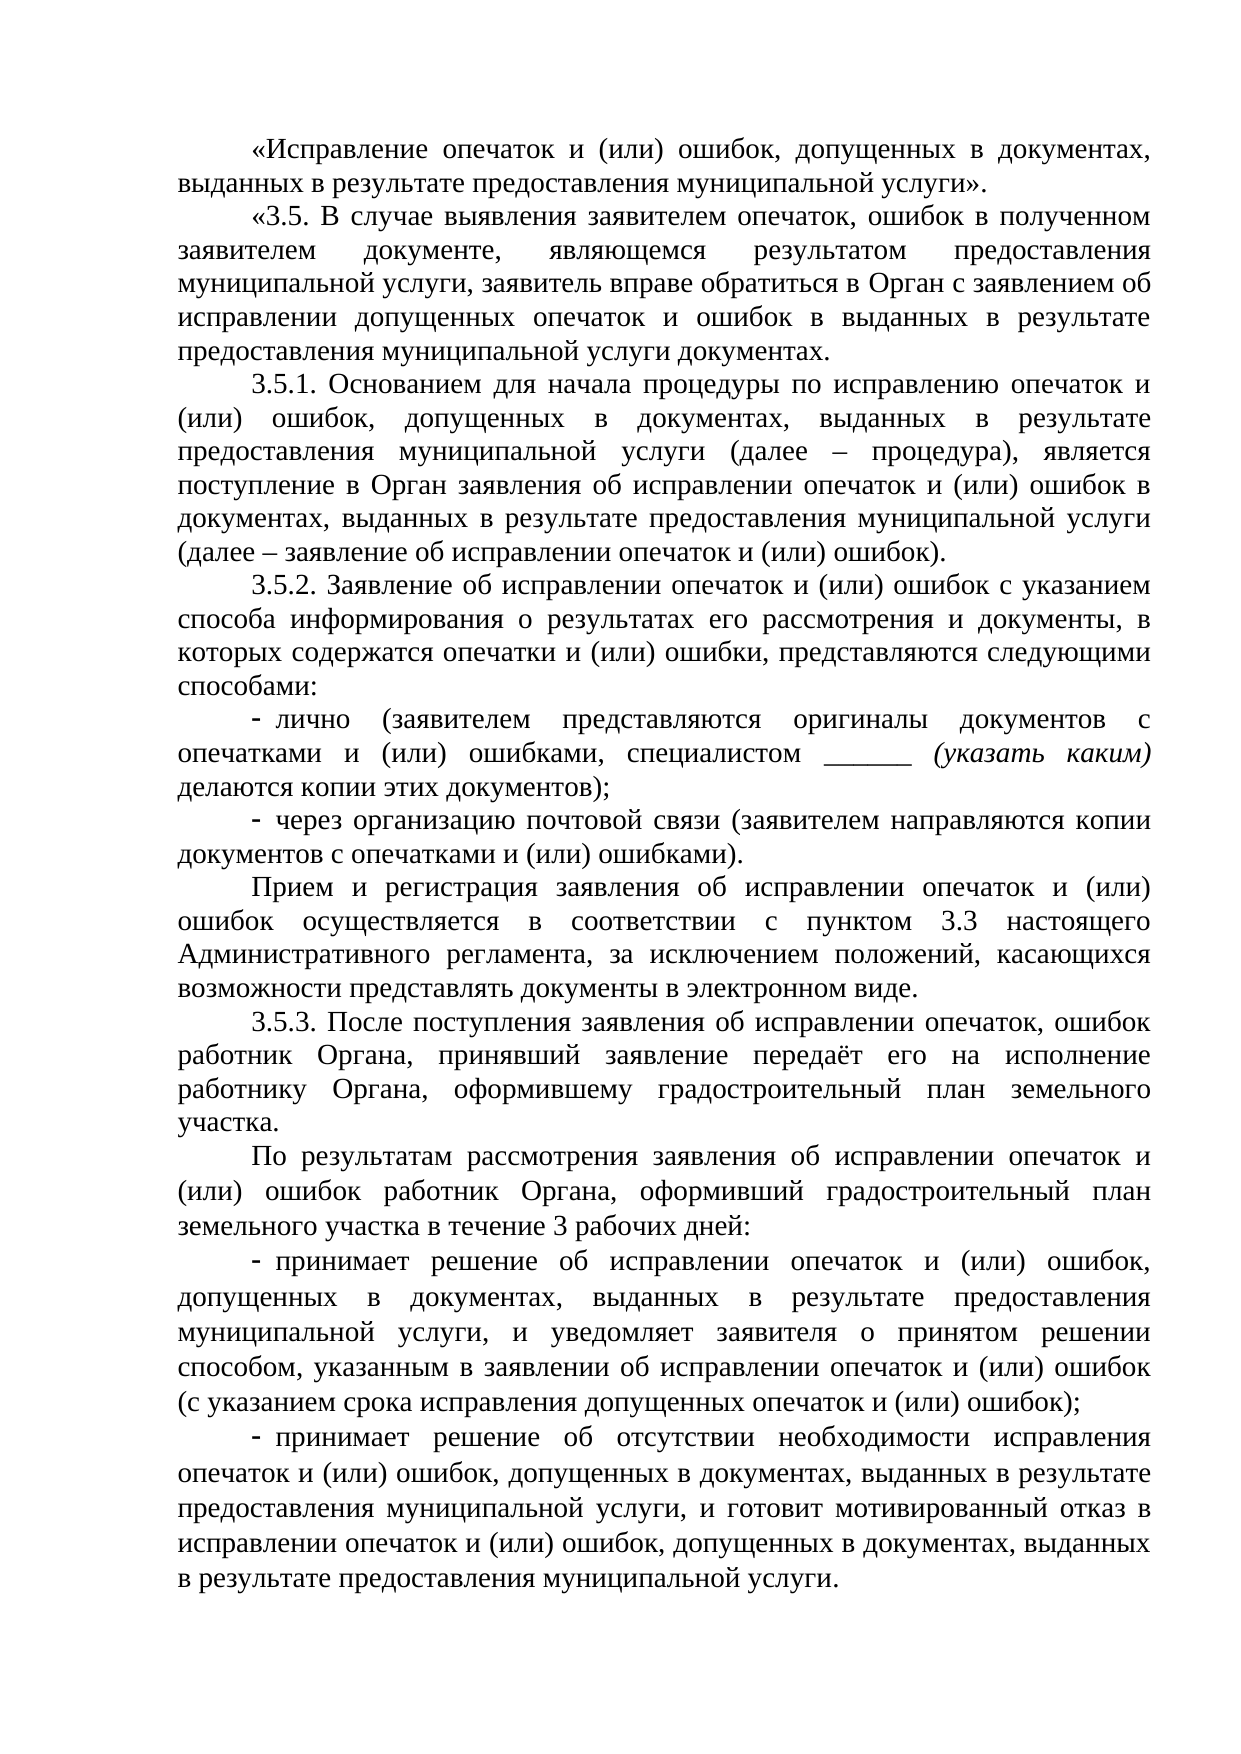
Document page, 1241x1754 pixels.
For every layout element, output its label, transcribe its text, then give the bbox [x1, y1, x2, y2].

list принимает решение об исправлении опечаток и (или) ошибок, допущенных в документах, выданных в результате предоставления муниципальной услуги, и уведомляет заявителя о принятом решении способом, указанным в заявлении об исправлении опечаток и (или) ошибок (с указанием срока исправления допущенных опечаток и (или) ошибок); [177, 1243, 1152, 1418]
text 3.5.2. Заявление об исправлении опечаток и (или) ошибок с указанием способа информирования о результатах его рассмотрения и документы, в которых содержатся опечатки и (или) ошибки, представляются следующими способами: [177, 567, 1152, 702]
list лично (заявителем представляются оригиналы документов с опечатками и (или) ошибками, специалистом ______ (указать каким) делаются копии этих документов); [177, 702, 1152, 802]
text «Исправление опечаток и (или) ошибок, допущенных в документах, выданных в результате предоставления муниципальной услуги». [177, 131, 1152, 198]
text По результатам рассмотрения заявления об исправлении опечаток и (или) ошибок работник Органа, оформивший градостроительный план земельного участка в течение 3 рабочих дней: [177, 1138, 1152, 1242]
text 3.5.3. После поступления заявления об исправлении опечаток, ошибок работник Органа, принявший заявление передаёт его на исполнение работнику Органа, оформившему градостроительный план земельного участка. [177, 1004, 1152, 1138]
text 3.5.1. Основанием для начала процедуры по исправлению опечаток и (или) ошибок, допущенных в документах, выданных в результате предоставления муниципальной услуги (далее – процедура), является поступление в Орган заявления об исправлении опечаток и (или) ошибок в документах, выданных в результате предоставления муниципальной услуги (далее – заявление об исправлении опечаток и (или) ошибок). [177, 366, 1152, 567]
list через организацию почтовой связи (заявителем направляются копии документов с опечатками и (или) ошибками). [177, 802, 1152, 869]
text «3.5. В случае выявления заявителем опечаток, ошибок в полученном заявителем документе, являющемся результатом предоставления муниципальной услуги, заявитель вправе обратиться в Орган с заявлением об исправлении допущенных опечаток и ошибок в выданных в результате предоставления муниципальной услуги документах. [177, 198, 1152, 366]
list принимает решение об отсутствии необходимости исправления опечаток и (или) ошибок, допущенных в документах, выданных в результате предоставления муниципальной услуги, и готовит мотивированный отказ в исправлении опечаток и (или) ошибок, допущенных в документах, выданных в результате предоставления муниципальной услуги. [177, 1419, 1152, 1594]
text Прием и регистрация заявления об исправлении опечаток и (или) ошибок осуществляется в соответствии с пунктом 3.3 настоящего Административного регламента, за исключением положений, касающихся возможности представлять документы в электронном виде. [177, 869, 1152, 1004]
